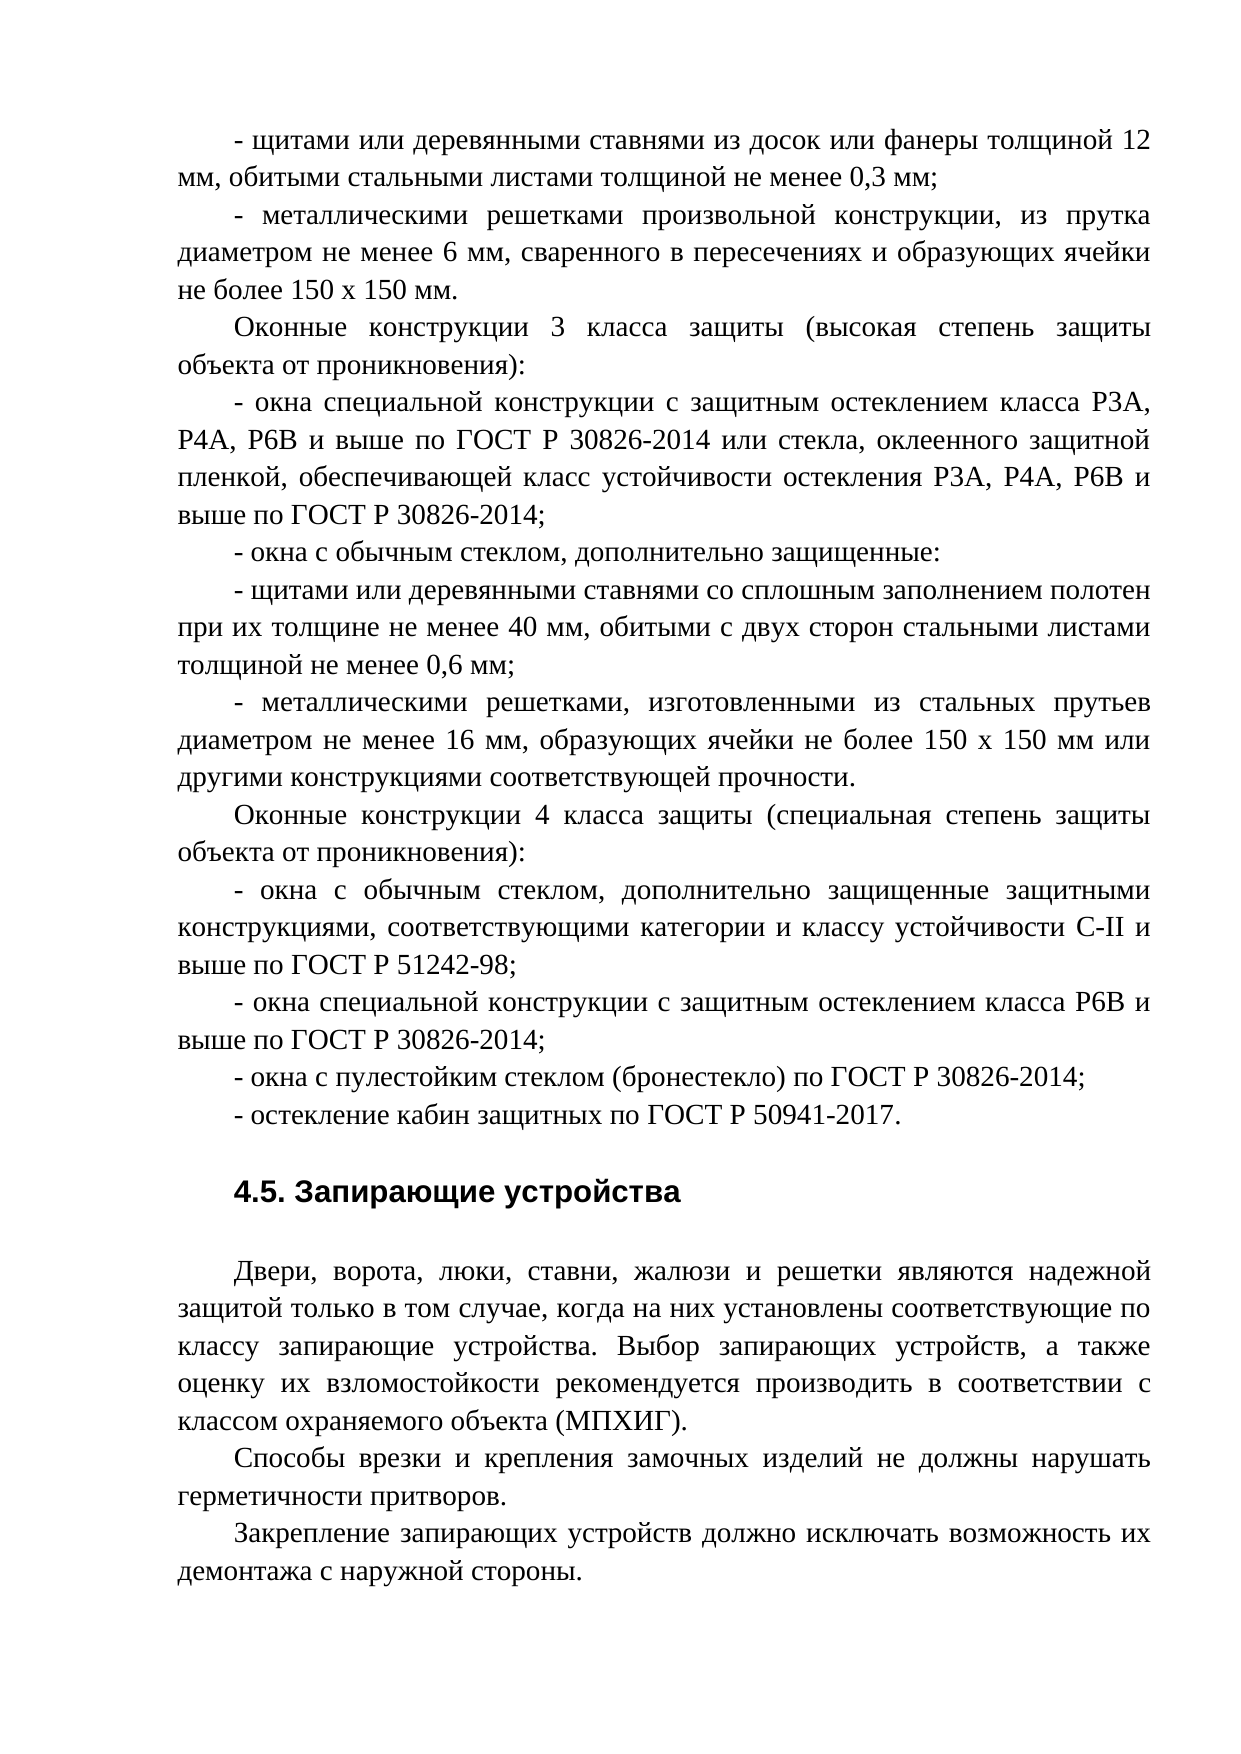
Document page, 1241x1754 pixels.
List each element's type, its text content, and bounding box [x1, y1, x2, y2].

text Оконные конструкции 3 класса защиты (высокая степень защиты объекта от проникновения): [177, 306, 1152, 381]
text 4.5. Запирающие устройства [177, 1173, 1152, 1209]
text - окна с обычным стеклом, дополнительно защищенные защитными конструкциями, соответствующими категории и классу устойчивости С-II и выше по ГОСТ Р 51242-98; [177, 868, 1152, 981]
text Способы врезки и крепления замочных изделий не должны нарушать герметичности притворов. [177, 1436, 1152, 1511]
text - окна специальной конструкции с защитным остеклением класса Р6В и выше по ГОСТ Р 30826-2014; [177, 981, 1152, 1056]
text - окна с пулестойким стеклом (бронестекло) по ГОСТ Р 30826-2014; [177, 1056, 1152, 1093]
text - щитами или деревянными ставнями из досок или фанеры толщиной 12 мм, обитыми стальными листами толщиной не менее 0,3 мм; [177, 118, 1152, 193]
text - металлическими решетками произвольной конструкции, из прутка диаметром не менее 6 мм, сваренного в пересечениях и образующих ячейки не более 150 x 150 мм. [177, 193, 1152, 306]
text - остекление кабин защитных по ГОСТ Р 50941-2017. [177, 1093, 1152, 1131]
text Закрепление запирающих устройств должно исключать возможность их демонтажа с наружной стороны. [177, 1511, 1152, 1586]
text Оконные конструкции 4 класса защиты (специальная степень защиты объекта от проникновения): [177, 793, 1152, 868]
text Двери, ворота, люки, ставни, жалюзи и решетки являются надежной защитой только в том случае, когда на них установлены соответствующие по классу запирающие устройства. Выбор запирающих устройств, а также оценку их взломостойкости рекомендуется производить в соответствии с классом охраняемого объекта (МПХИГ). [177, 1249, 1152, 1436]
text - щитами или деревянными ставнями со сплошным заполнением полотен при их толщине не менее 40 мм, обитыми с двух сторон стальными листами толщиной не менее 0,6 мм; [177, 568, 1152, 681]
text - металлическими решетками, изготовленными из стальных прутьев диаметром не менее 16 мм, образующих ячейки не более 150 x 150 мм или другими конструкциями соответствующей прочности. [177, 681, 1152, 793]
text - окна с обычным стеклом, дополнительно защищенные: [177, 531, 1152, 568]
text - окна специальной конструкции с защитным остеклением класса Р3А, Р4А, Р6В и выше по ГОСТ Р 30826-2014 или стекла, оклеенного защитной пленкой, обеспечивающей класс устойчивости остекления Р3А, Р4А, Р6В и выше по ГОСТ Р 30826-2014; [177, 381, 1152, 531]
